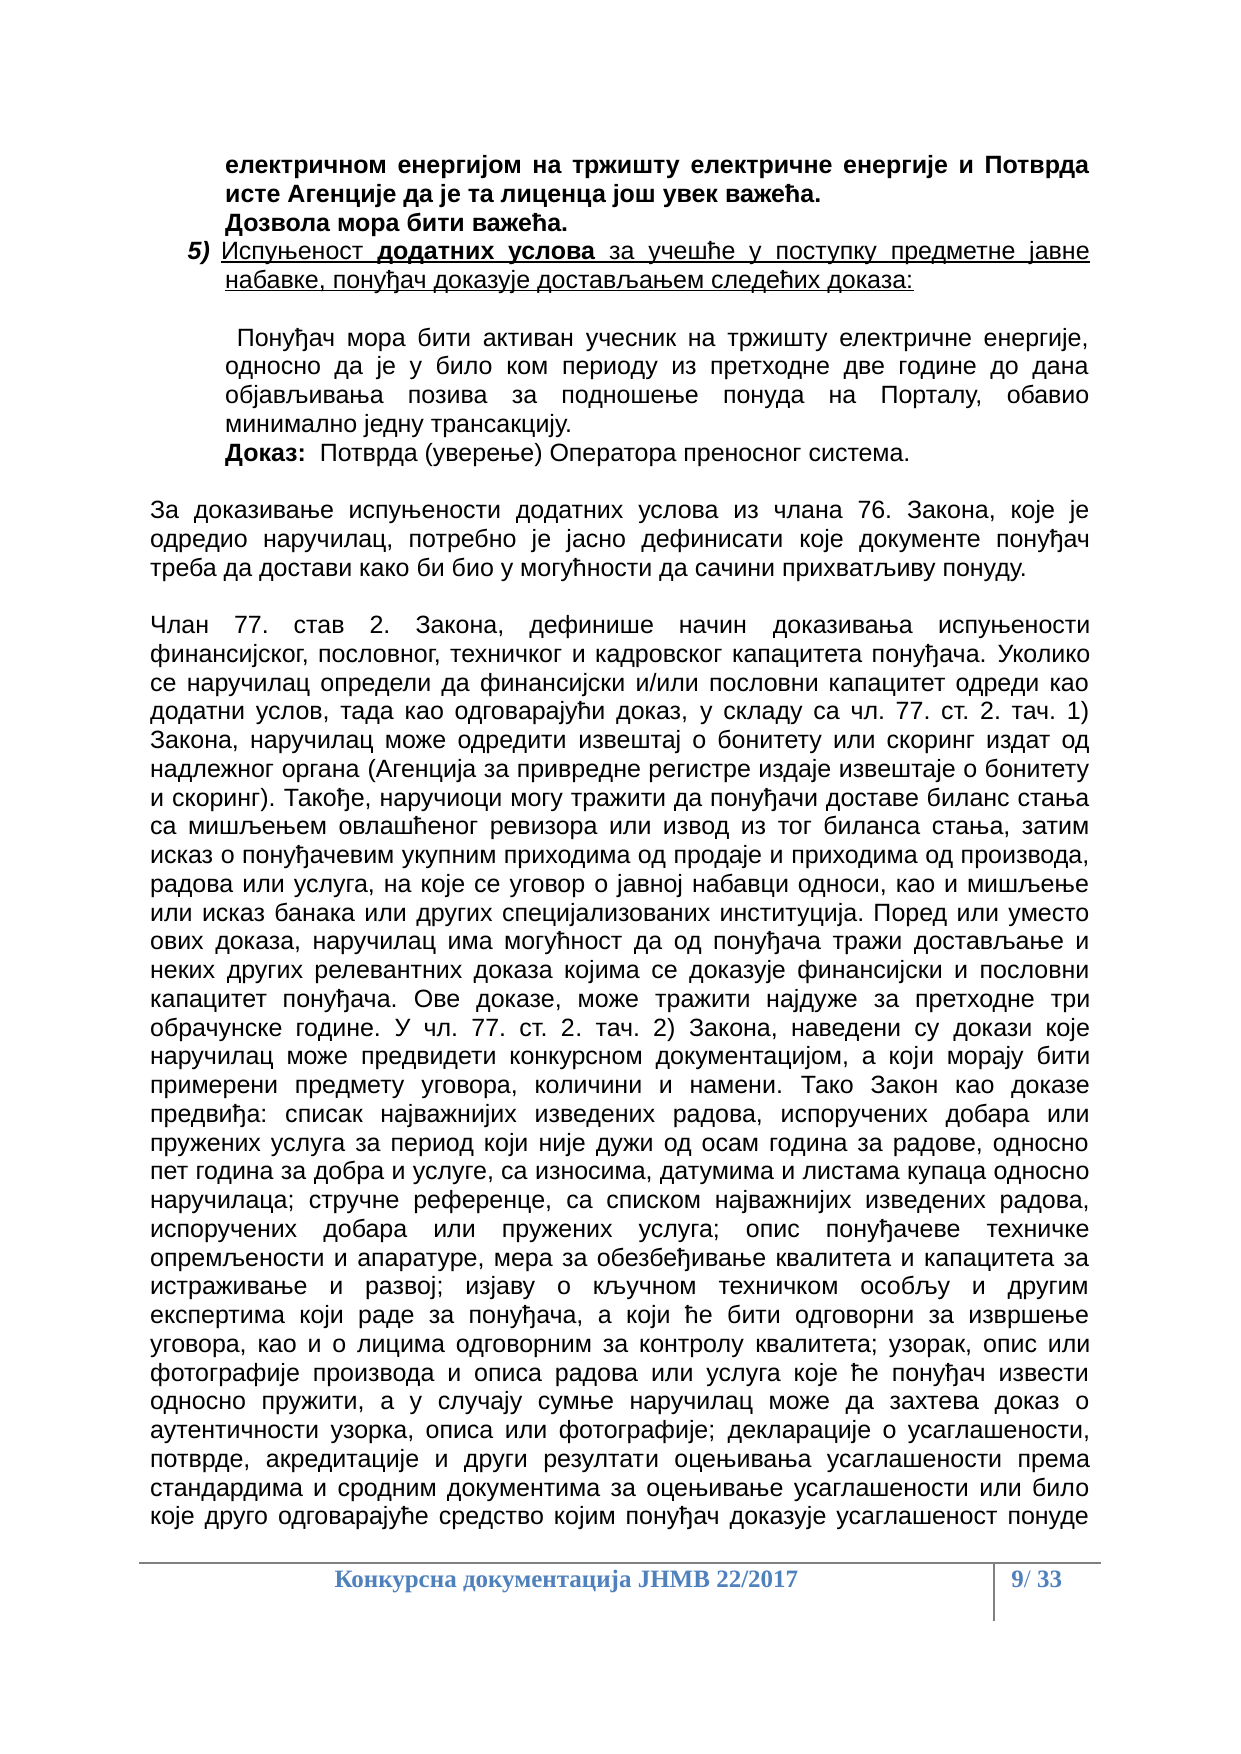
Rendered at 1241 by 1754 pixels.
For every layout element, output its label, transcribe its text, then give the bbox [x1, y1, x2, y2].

list За доказивање испуњености додатних услова из члана 76. Закона, које је одредио наручилац, потребно је јасно дефинисати које документе понуђач треба да достави како би био у могућности да сачини прихватљиву понуду. [150, 495, 1090, 581]
list Понуђач мора бити активан учесник на тржишту електричне енергије, односно да је у било ком периоду из претходне две године до дана објављивања позива за подношење понуда на Порталу, обавио минимално једну трансакцију. [225, 322, 1090, 437]
list Испуњеност додатних услова за учешће у поступку предметне јавне набавке, понуђач доказује достављањем следећих доказа: [187, 236, 1090, 294]
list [150, 610, 1090, 1530]
list Дозвола мора бити важећа. [225, 207, 1090, 236]
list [187, 150, 1090, 207]
list Доказ: Потврда (уверење) Оператора преносног система. [225, 437, 1090, 466]
